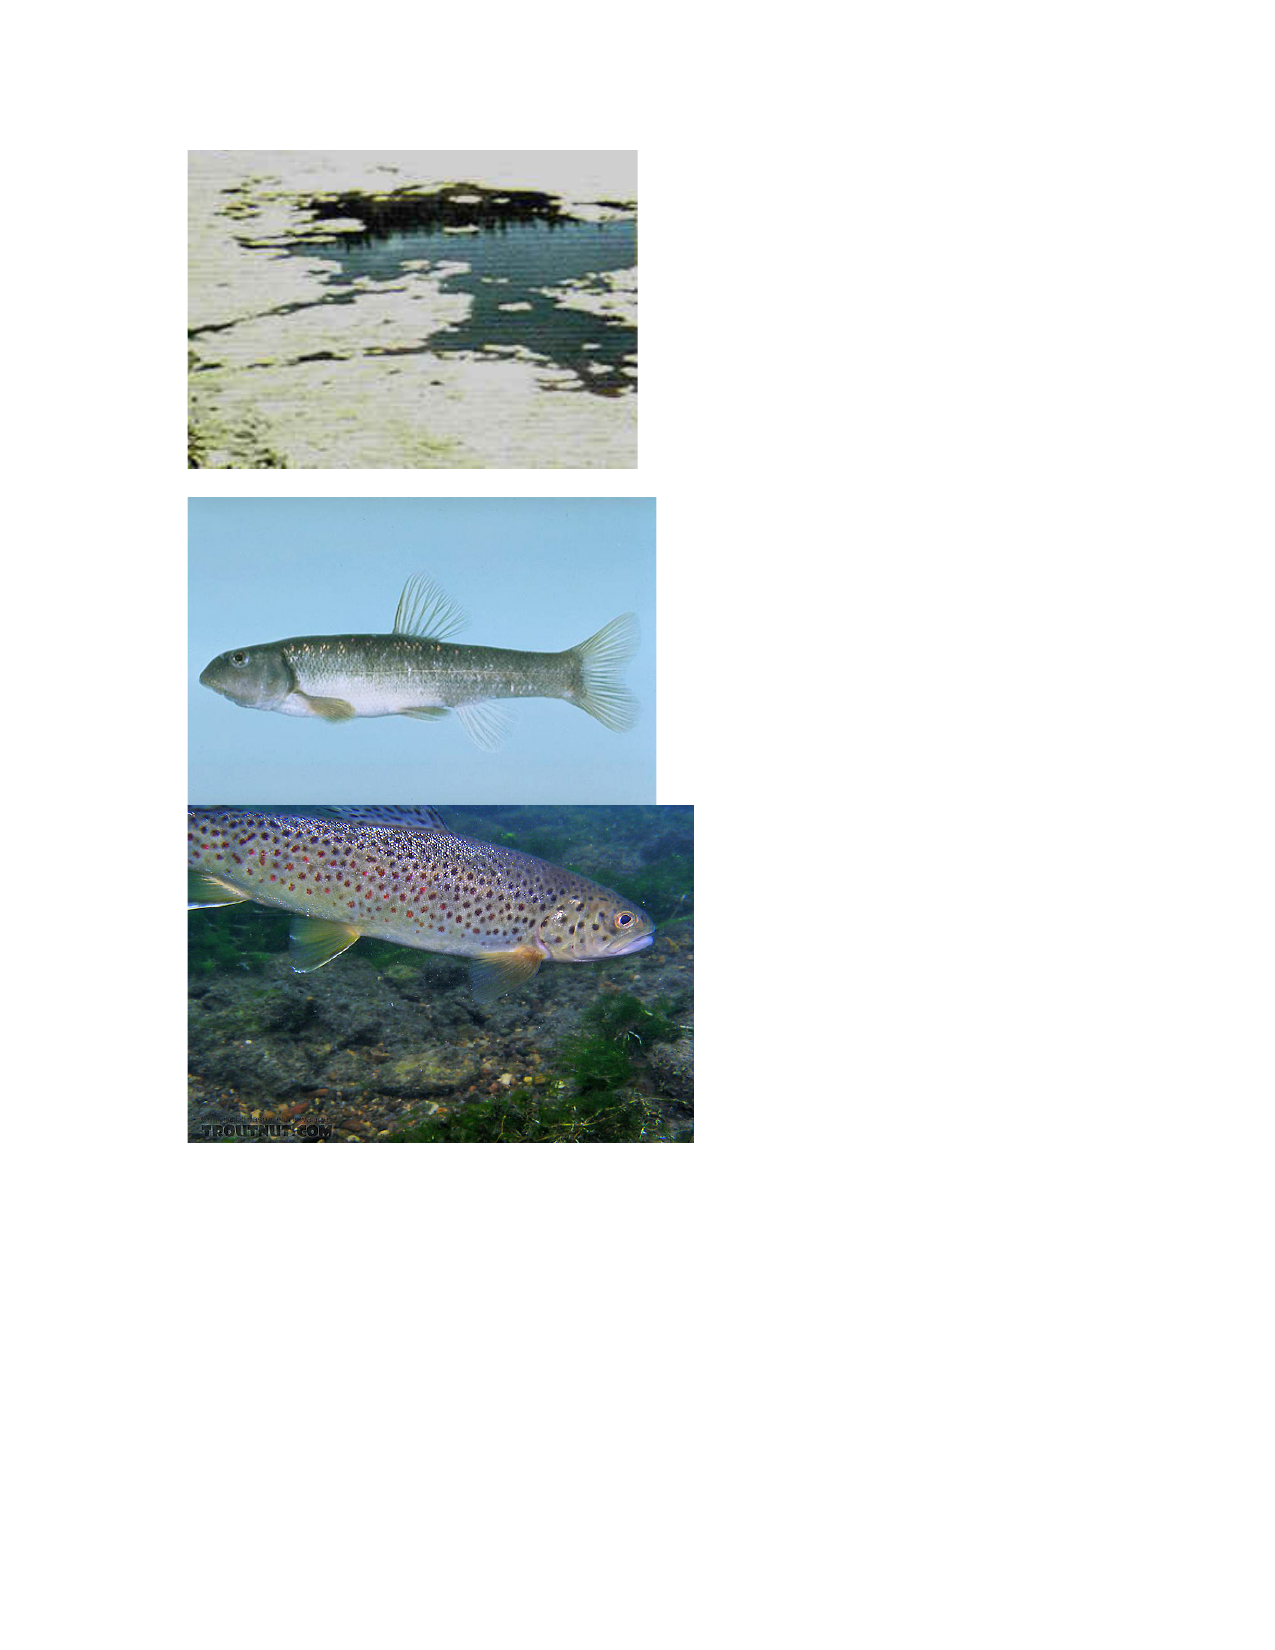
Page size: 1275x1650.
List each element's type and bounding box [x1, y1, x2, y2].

picture [187, 497, 694, 1143]
picture [187, 150, 638, 469]
